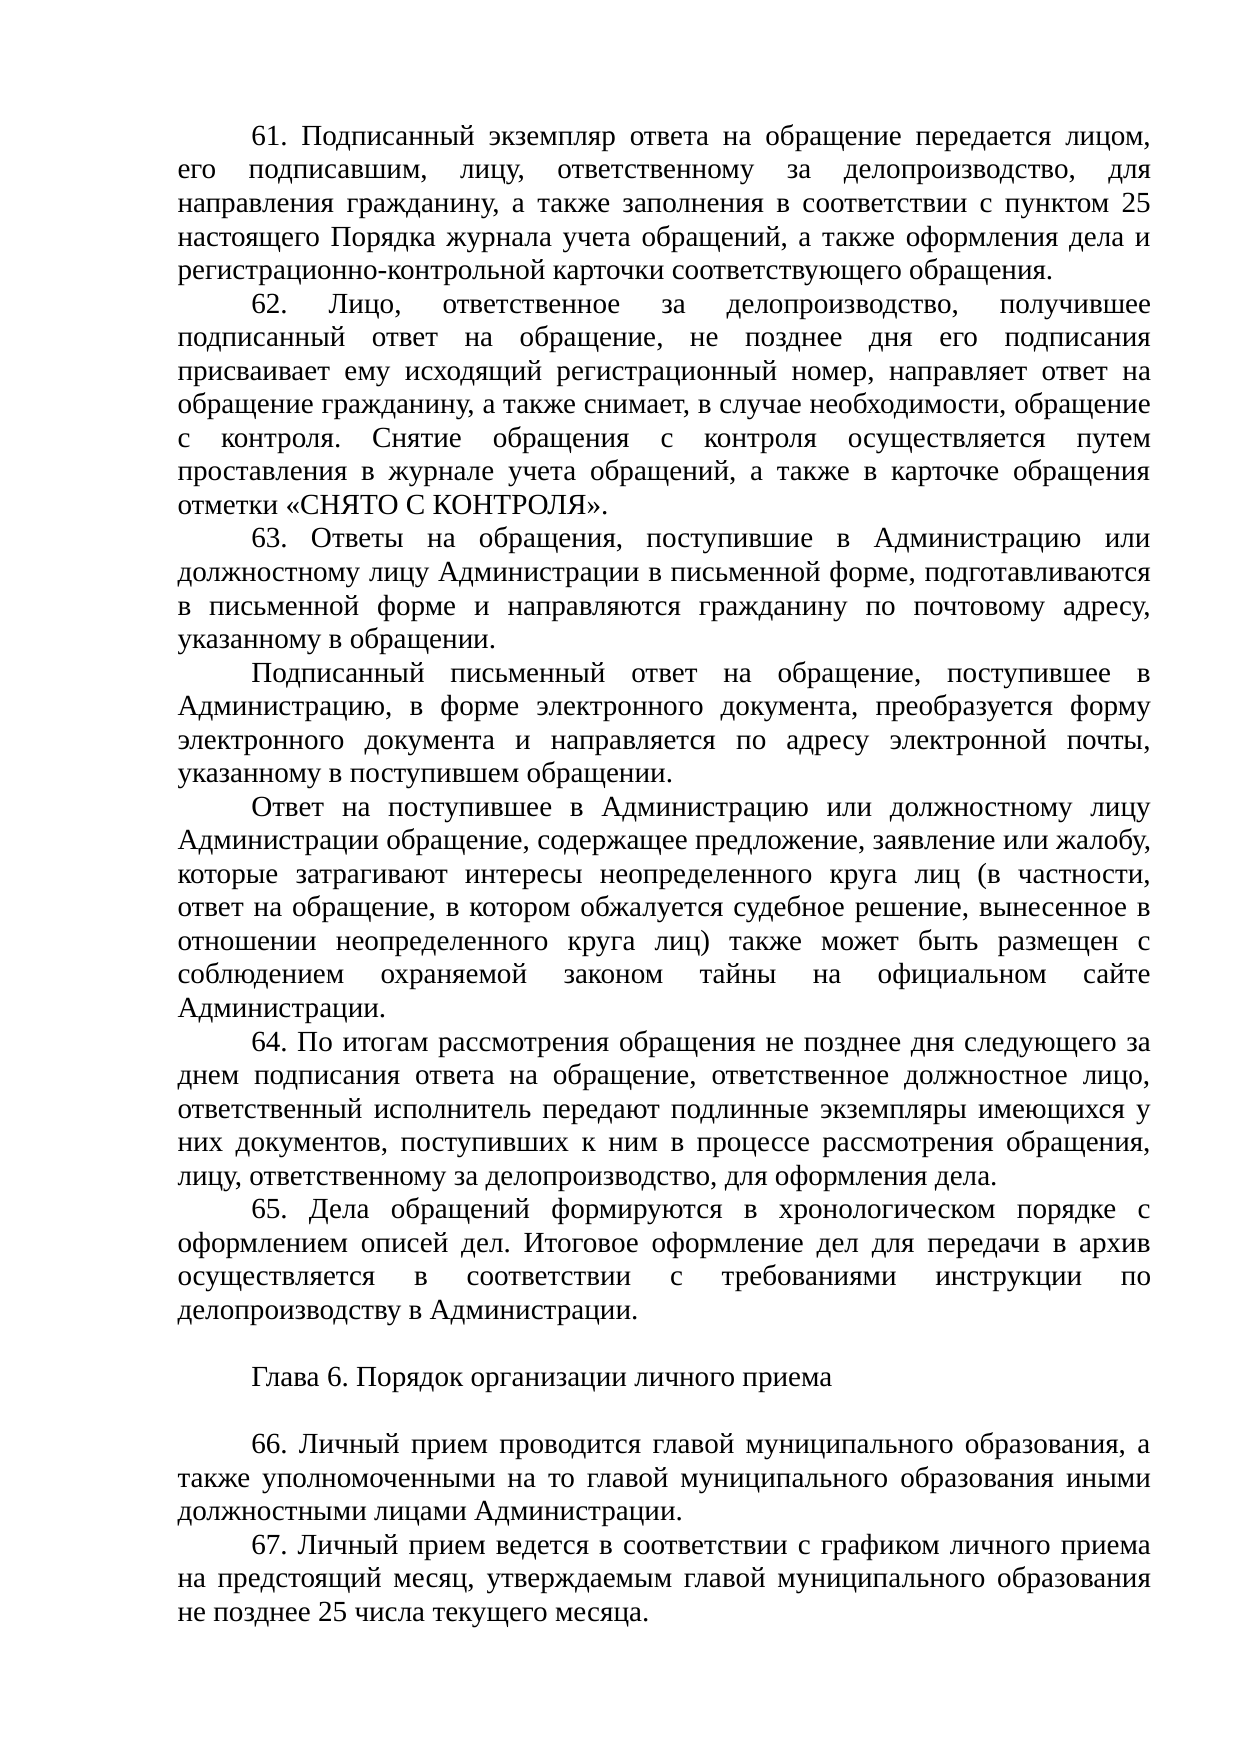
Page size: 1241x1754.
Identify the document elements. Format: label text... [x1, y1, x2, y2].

text 66. Личный прием проводится главой муниципального образования, а также уполномоченными на то главой муниципального образования иными должностными лицами Администрации. [177, 1426, 1152, 1527]
text 63. Ответы на обращения, поступившие в Администрацию или должностному лицу Администрации в письменной форме, подготавливаются в письменной форме и направляются гражданину по почтовому адресу, указанному в обращении. [177, 521, 1152, 655]
text Ответ на поступившее в Администрацию или должностному лицу Администрации обращение, содержащее предложение, заявление или жалобу, которые затрагивают интересы неопределенного круга лиц (в частности, ответ на обращение, в котором обжалуется судебное решение, вынесенное в отношении неопределенного круга лиц) также может быть размещен с соблюдением охраняемой законом тайны на официальном сайте Администрации. [177, 789, 1152, 1024]
text 67. Личный прием ведется в соответствии с графиком личного приема на предстоящий месяц, утверждаемым главой муниципального образования не позднее 25 числа текущего месяца. [177, 1527, 1152, 1627]
text 61. Подписанный экземпляр ответа на обращение передается лицом, его подписавшим, лицу, ответственному за делопроизводство, для направления гражданину, а также заполнения в соответствии с пунктом 25 настоящего Порядка журнала учета обращений, а также оформления дела и регистрационно-контрольной карточки соответствующего обращения. [177, 118, 1152, 286]
text Глава 6. Порядок организации личного приема [177, 1359, 1152, 1393]
text 65. Дела обращений формируются в хронологическом порядке с оформлением описей дел. Итоговое оформление дел для передачи в архив осуществляется в соответствии с требованиями инструкции по делопроизводству в Администрации. [177, 1191, 1152, 1326]
text Подписанный письменный ответ на обращение, поступившее в Администрацию, в форме электронного документа, преобразуется форму электронного документа и направляется по адресу электронной почты, указанному в поступившем обращении. [177, 655, 1152, 789]
text 62. Лицо, ответственное за делопроизводство, получившее подписанный ответ на обращение, не позднее дня его подписания присваивает ему исходящий регистрационный номер, направляет ответ на обращение гражданину, а также снимает, в случае необходимости, обращение с контроля. Снятие обращения с контроля осуществляется путем проставления в журнале учета обращений, а также в карточке обращения отметки «СНЯТО С КОНТРОЛЯ». [177, 286, 1152, 521]
text 64. По итогам рассмотрения обращения не позднее дня следующего за днем подписания ответа на обращение, ответственное должностное лицо, ответственный исполнитель передают подлинные экземпляры имеющихся у них документов, поступивших к ним в процессе рассмотрения обращения, лицу, ответственному за делопроизводство, для оформления дела. [177, 1024, 1152, 1191]
